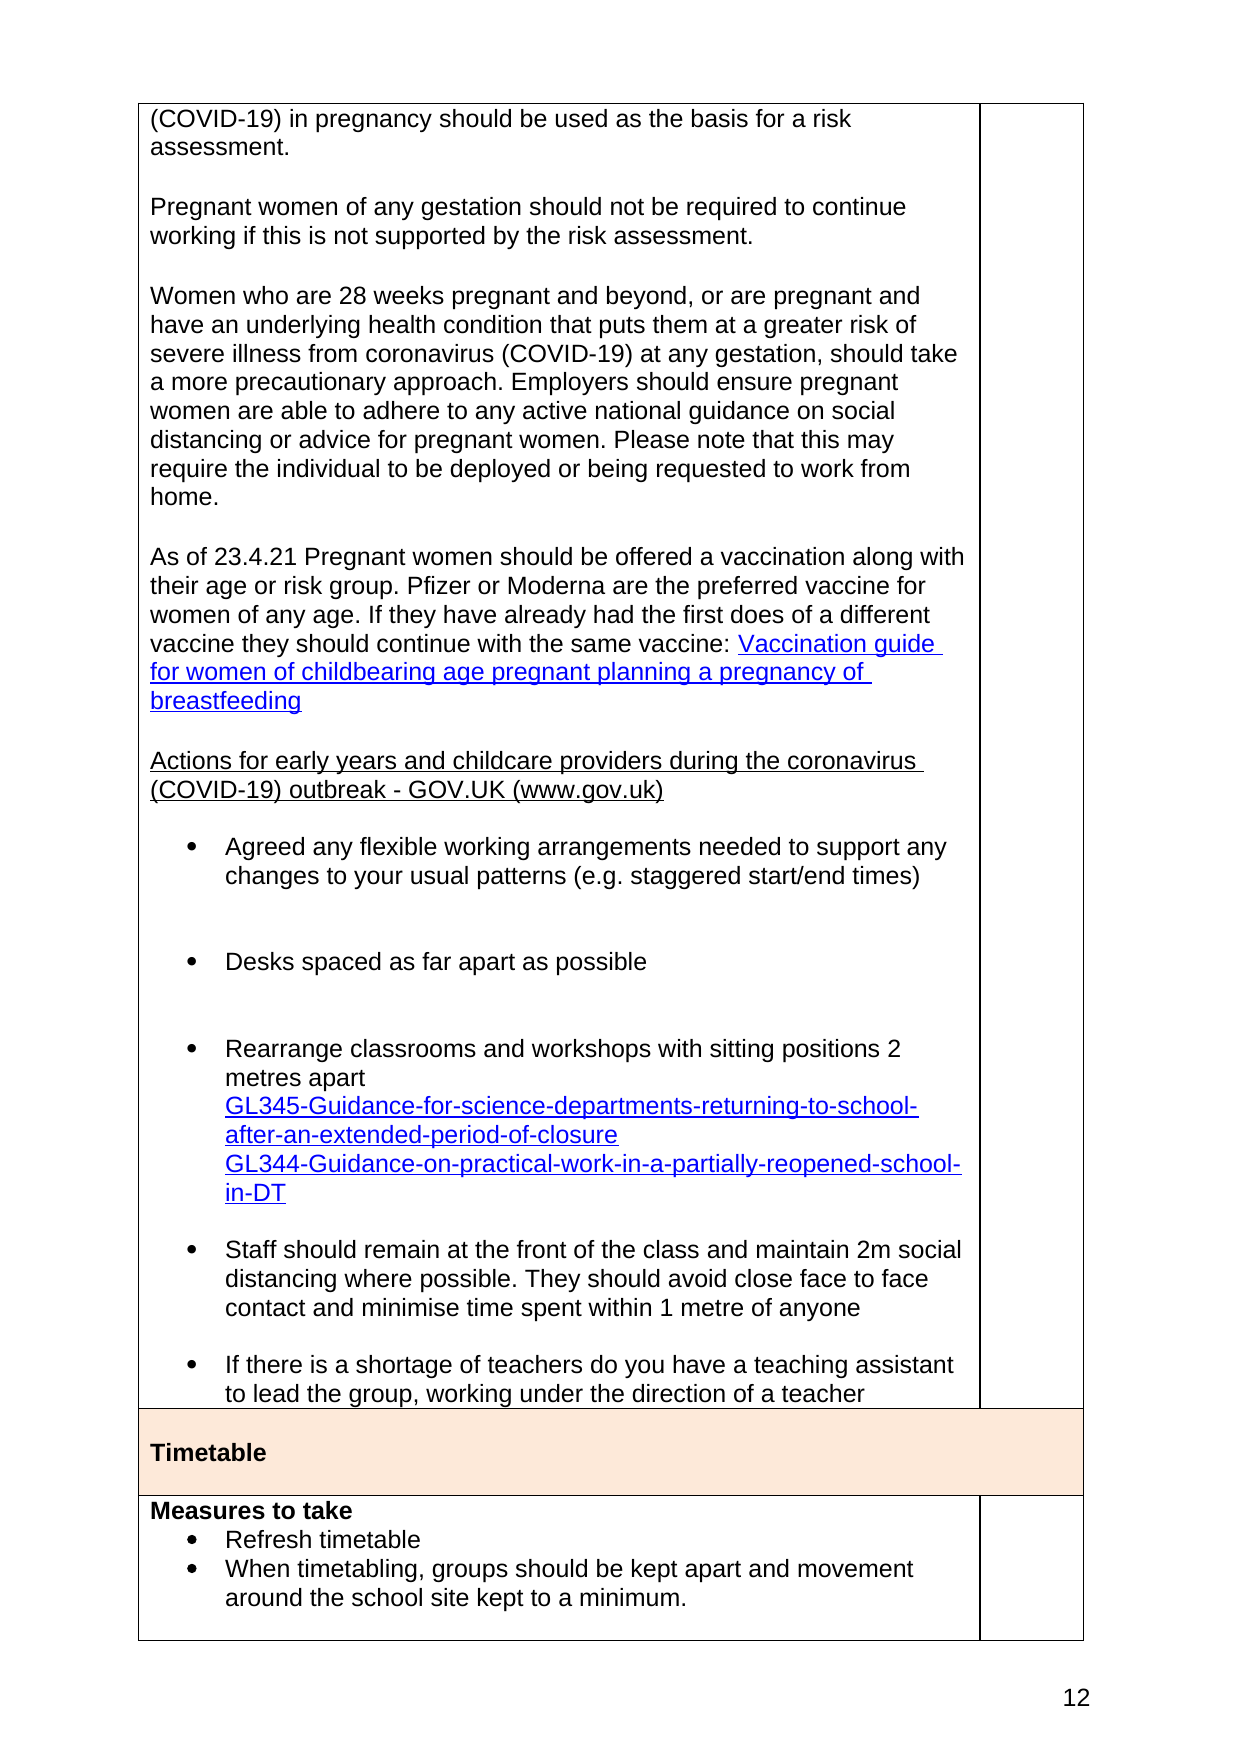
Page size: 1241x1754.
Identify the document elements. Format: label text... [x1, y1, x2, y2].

table_cell [981, 104, 1083, 1408]
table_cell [139, 104, 979, 1408]
table_cell [981, 1496, 1083, 1640]
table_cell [139, 1496, 979, 1640]
table_cell Timetable [139, 1409, 1083, 1495]
